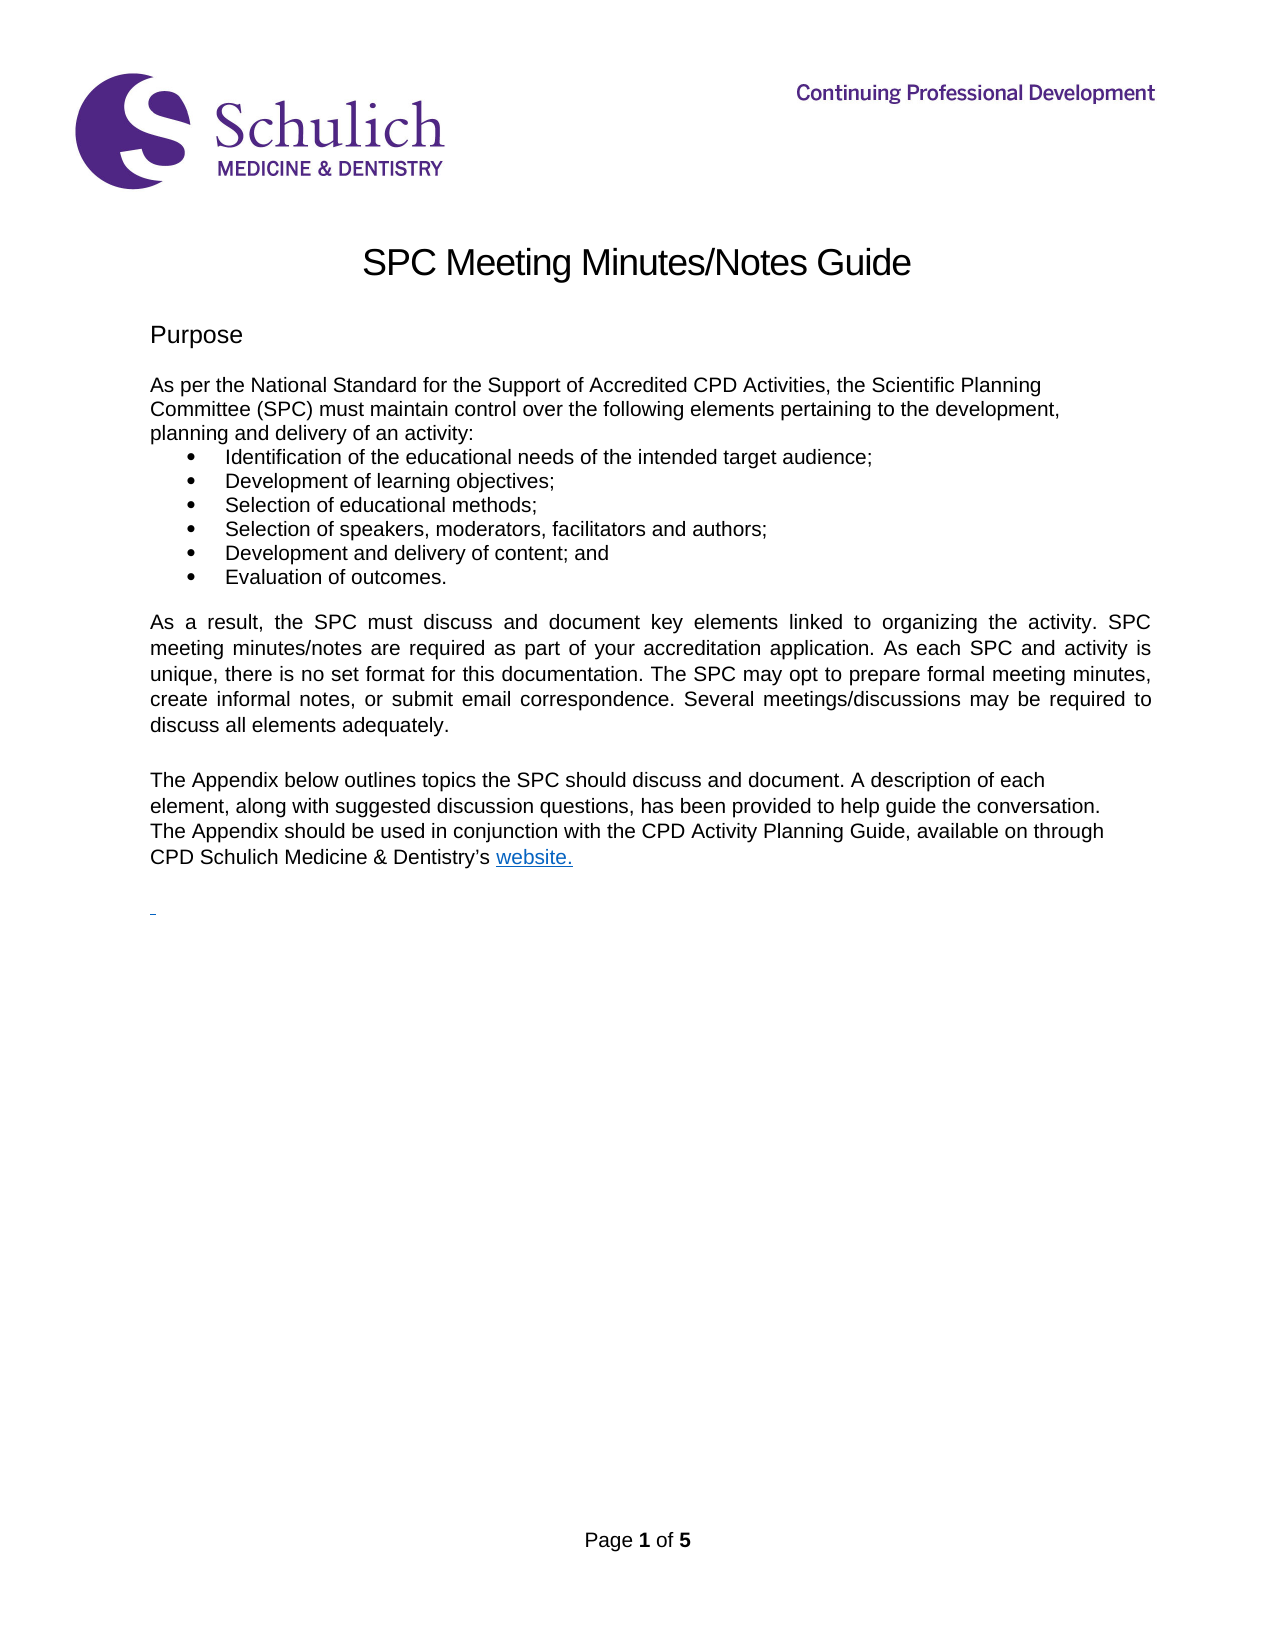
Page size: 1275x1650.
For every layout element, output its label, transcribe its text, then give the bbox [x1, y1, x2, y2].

list Evaluation of outcomes. [187, 565, 1125, 589]
list Selection of speakers, moderators, facilitators and authors; [187, 517, 1125, 541]
list Development of learning objectives; [187, 469, 1125, 493]
list Identification of the educational needs of the intended target audience; [187, 445, 1125, 469]
title SPC Meeting Minutes/Notes Guide [150, 241, 1125, 284]
text As per the National Standard for the Support of Accredited CPD Activities, the Scientific Planning Committee (SPC) must maintain control over the following elements pertaining to the development, planning and delivery of an activity: [150, 373, 1125, 445]
subtitle Purpose [150, 320, 1125, 349]
text The Appendix below outlines topics the SPC should discuss and document. A description of each element, along with suggested discussion questions, has been provided to help guide the conversation. The Appendix should be used in conjunction with the CPD Activity Planning Guide, available on through CPD Schulich Medicine & Dentistry’s website. [150, 768, 1125, 869]
list Development and delivery of content; and [187, 541, 1125, 565]
list Selection of educational methods; [187, 493, 1125, 517]
picture [0, 0, 1275, 225]
text As a result, the SPC must discuss and document key elements linked to organizing the activity. SPC meeting minutes/notes are required as part of your accreditation application. As each SPC and activity is unique, there is no set format for this documentation. The SPC may opt to prepare formal meeting minutes, create informal notes, or submit email correspondence. Several meetings/discussions may be required to discuss all elements adequately. [150, 610, 1153, 737]
